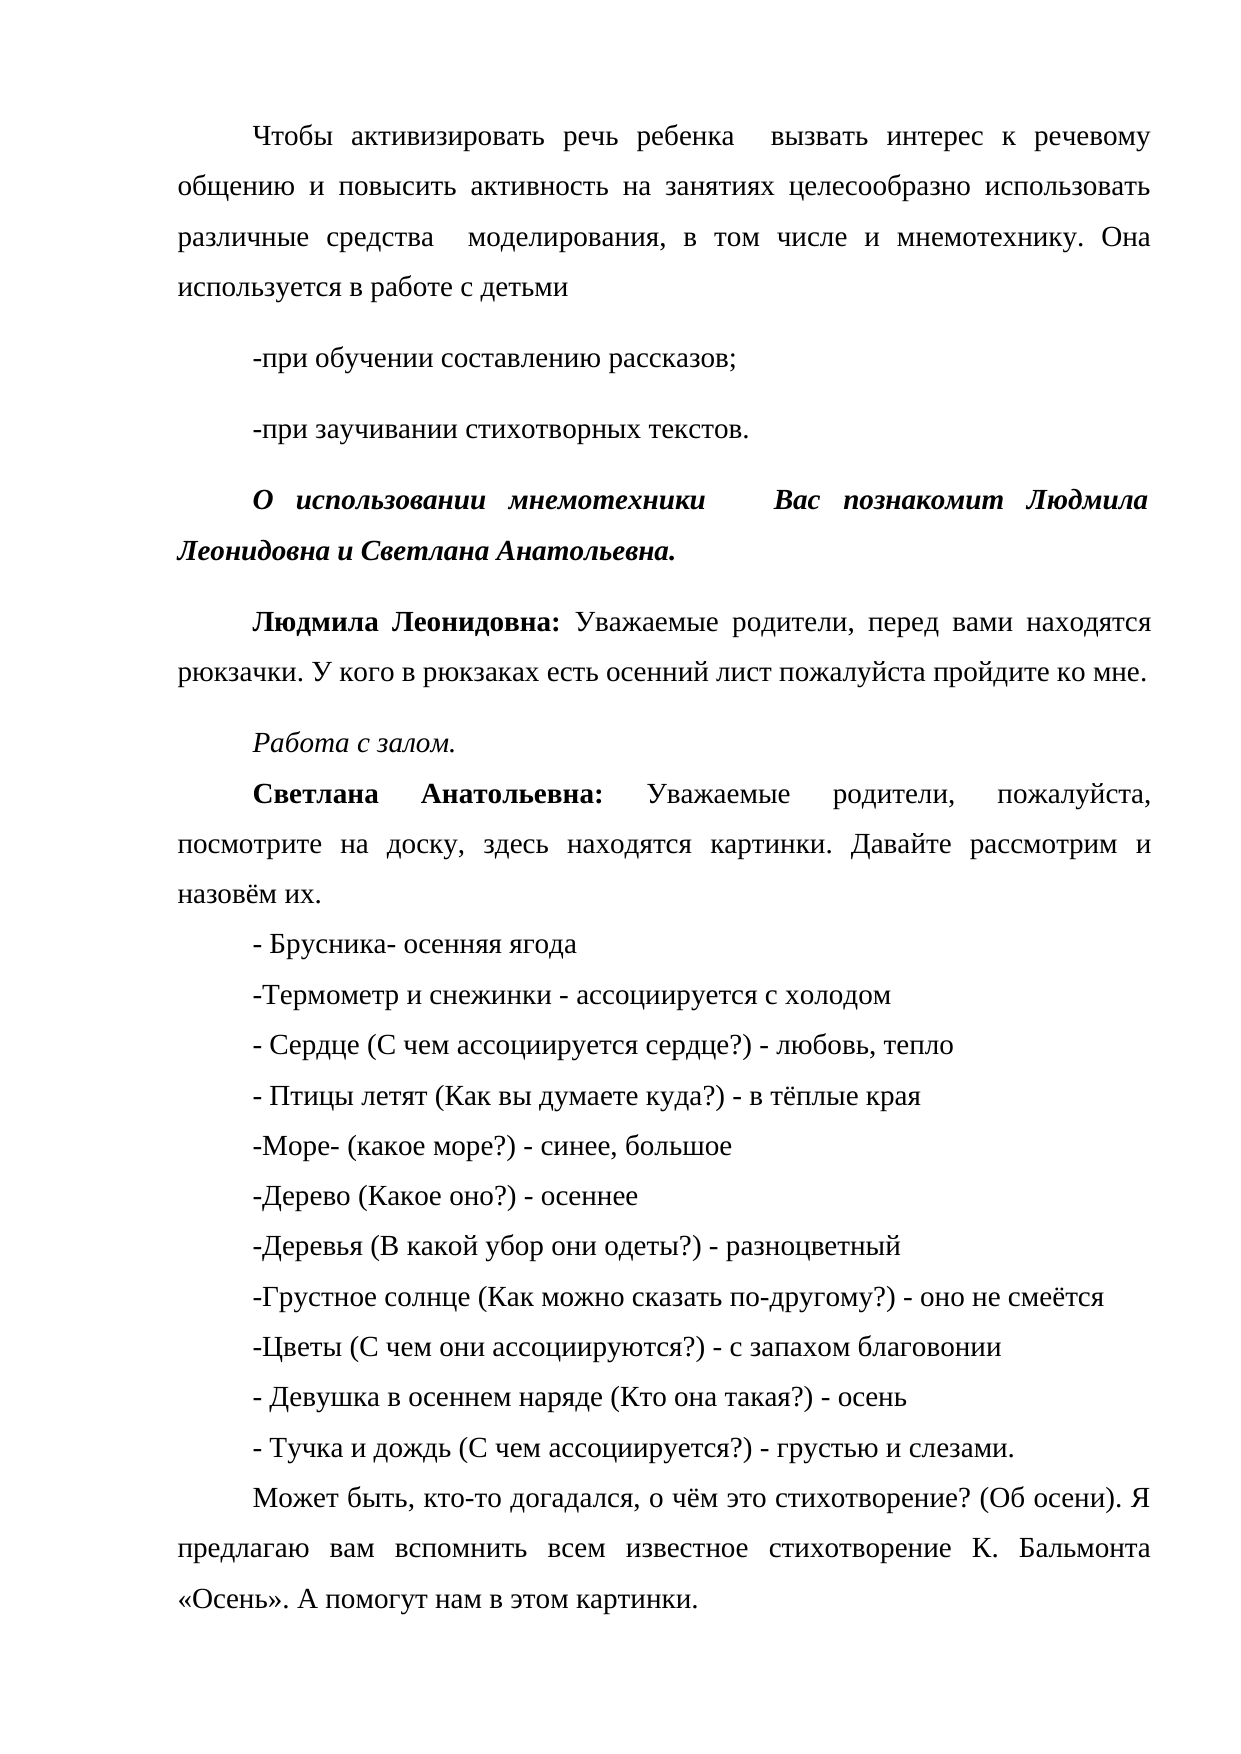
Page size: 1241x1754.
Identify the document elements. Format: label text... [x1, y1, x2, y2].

text - Девушка в осеннем наряде (Кто она такая?) - осень [177, 1379, 1152, 1413]
text - Сердце (С чем ассоциируется сердце?) - любовь, тепло [177, 1027, 1152, 1061]
text Светлана Анатольевна: Уважаемые родители, пожалуйста, посмотрите на доску, здесь находятся картинки. Давайте рассмотрим и назовём их. [177, 776, 1152, 910]
text - Тучка и дождь (С чем ассоциируется?) - грустью и слезами. [177, 1430, 1152, 1463]
text -Море- (какое море?) - синее, большое [177, 1128, 1152, 1161]
text - Брусника- осенняя ягода [177, 927, 1152, 960]
text -при обучении составлению рассказов; [177, 340, 1152, 374]
text -Термометр и снежинки - ассоциируется с холодом [177, 977, 1152, 1011]
text -Деревья (В какой убор они одеты?) - разноцветный [177, 1228, 1152, 1262]
text -Цветы (С чем они ассоциируются?) - с запахом благовонии [177, 1329, 1152, 1363]
text Людмила Леонидовна: Уважаемые родители, перед вами находятся рюкзачки. У кого в рюкзаках есть осенний лист пожалуйста пройдите ко мне. [177, 604, 1152, 688]
text - Птицы летят (Как вы думаете куда?) - в тёплые края [177, 1078, 1152, 1111]
text -Дерево (Какое оно?) - осеннее [177, 1178, 1152, 1212]
text Работа с залом. [177, 725, 1152, 759]
text Чтобы активизировать речь ребенка вызвать интерес к речевому общению и повысить активность на занятиях целесообразно использовать различные средства моделирования, в том числе и мнемотехнику. Она используется в работе с детьми [177, 118, 1152, 303]
text О использовании мнемотехники Вас познакомит Людмила Леонидовна и Светлана Анатольевна. [177, 482, 1152, 566]
text -при заучивании стихотворных текстов. [177, 411, 1152, 445]
text -Грустное солнце (Как можно сказать по-другому?) - оно не смеётся [177, 1279, 1152, 1312]
text Может быть, кто-то догадался, о чём это стихотворение? (Об осени). Я предлагаю вам вспомнить всем известное стихотворение К. Бальмонта «Осень». А помогут нам в этом картинки. [177, 1480, 1152, 1614]
